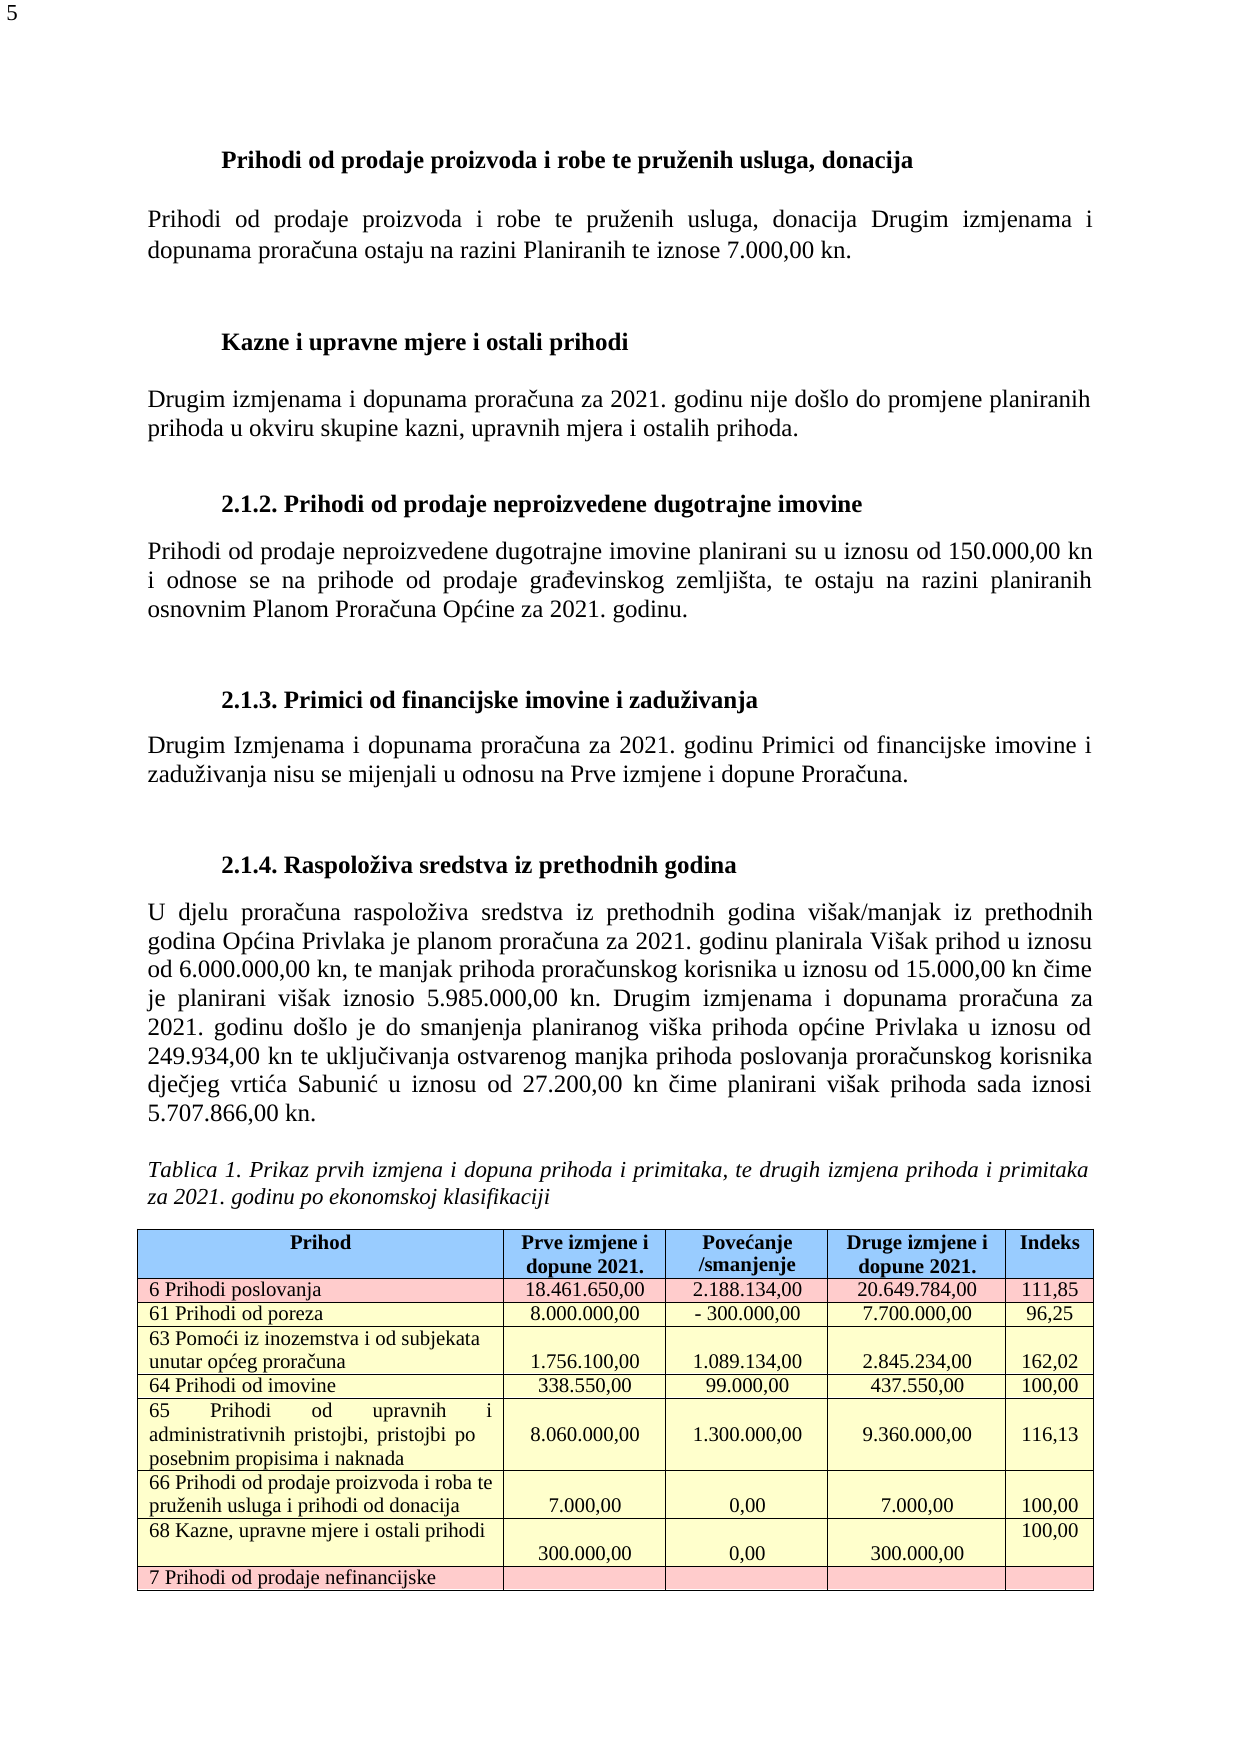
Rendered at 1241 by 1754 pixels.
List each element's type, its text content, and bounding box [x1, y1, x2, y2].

table_header Povećanje /smanjenje [666, 1230, 827, 1278]
subtitle Raspoloživa sredstva iz prethodnih godina [221, 850, 1209, 879]
table_cell 0,00 [666, 1471, 827, 1518]
table_cell 2.845.234,00 [828, 1327, 1005, 1373]
table_cell 111,85 [1006, 1279, 1093, 1302]
table_header Druge izmjene i dopune 2021. [828, 1230, 1005, 1278]
table_cell 63 Pomoći iz inozemstva i od subjekata unutar općeg proračuna [138, 1327, 503, 1373]
table_cell 100,00 [1006, 1471, 1093, 1518]
table_cell 338.550,00 [504, 1375, 665, 1397]
table_cell 20.649.784,00 [828, 1279, 1005, 1302]
table_cell 64 Prihodi od imovine [138, 1375, 503, 1397]
table_cell 8.060.000,00 [504, 1399, 665, 1470]
table_cell 7.700.000,00 [828, 1303, 1005, 1326]
table_cell 7.000,00 [504, 1471, 665, 1518]
subtitle Primici od financijske imovine i zaduživanja [221, 685, 1209, 714]
table_cell [666, 1567, 827, 1589]
table_cell 2.188.134,00 [666, 1279, 827, 1302]
table_cell 8.000.000,00 [504, 1303, 665, 1326]
table_cell 68 Kazne, upravne mjere i ostali prihodi [138, 1519, 503, 1566]
table_cell 61 Prihodi od poreza [138, 1303, 503, 1326]
subtitle Kazne i upravne mjere i ostali prihodi [221, 327, 1209, 356]
table_cell 1.756.100,00 [504, 1327, 665, 1373]
table_cell 7 Prihodi od prodaje nefinancijske [138, 1567, 503, 1589]
table_header Prihod [138, 1230, 503, 1278]
text Prihodi od prodaje neproizvedene dugotrajne imovine planirani su u iznosu od 150.000,00 kn i odnose se na prihode od prodaje građevinskog zemljišta, te ostaju na razini planiranih osnovnim Planom Proračuna Općine za 2021. godinu. [147, 536, 1093, 623]
table_cell 9.360.000,00 [828, 1399, 1005, 1470]
table_cell - 300.000,00 [666, 1303, 827, 1326]
table_header Indeks [1006, 1230, 1093, 1278]
text Drugim izmjenama i dopunama proračuna za 2021. godinu nije došlo do promjene planiranih prihoda u okviru skupine kazni, upravnih mjera i ostalih prihoda. [147, 384, 1092, 442]
table_cell 116,13 [1006, 1399, 1093, 1470]
table_cell 18.461.650,00 [504, 1279, 665, 1302]
table_cell 66 Prihodi od prodaje proizvoda i roba te pruženih usluga i prihodi od donacija [138, 1471, 503, 1518]
table_cell [1006, 1567, 1093, 1589]
text Prihodi od prodaje proizvoda i robe te pruženih usluga, donacija Drugim izmjenama i dopunama proračuna ostaju na razini Planiranih te iznose 7.000,00 kn. [147, 204, 1092, 264]
table_cell 100,00 [1006, 1375, 1093, 1397]
table_cell [828, 1567, 1005, 1589]
text Drugim Izmjenama i dopunama proračuna za 2021. godinu Primici od financijske imovine i zaduživanja nisu se mijenjali u odnosu na Prve izmjene i dopune Proračuna. [147, 730, 1092, 788]
table_cell 162,02 [1006, 1327, 1093, 1373]
text U djelu proračuna raspoloživa sredstva iz prethodnih godina višak/manjak iz prethodnih godina Općina Privlaka je planom proračuna za 2021. godinu planirala Višak prihod u iznosu od 6.000.000,00 kn, te manjak prihoda proračunskog korisnika u iznosu od 15.000,00 kn čime je planirani višak iznosio 5.985.000,00 kn. Drugim izmjenama i dopunama proračuna za 2021. godinu došlo je do smanjenja planiranog viška prihoda općine Privlaka u iznosu od 249.934,00 kn te uključivanja ostvarenog manjka prihoda poslovanja proračunskog korisnika dječjeg vrtića Sabunić u iznosu od 27.200,00 kn čime planirani višak prihoda sada iznosi 5.707.866,00 kn. [147, 897, 1093, 1127]
table_header Prve izmjene i dopune 2021. [504, 1230, 665, 1278]
table_cell 99.000,00 [666, 1375, 827, 1397]
table_cell 7.000,00 [828, 1471, 1005, 1518]
table_cell 65 Prihodi od upravnih i administrativnih pristojbi, pristojbi po posebnim propisima i naknada [138, 1399, 503, 1470]
table_cell 300.000,00 [504, 1519, 665, 1566]
table_cell 1.089.134,00 [666, 1327, 827, 1373]
table_cell 1.300.000,00 [666, 1399, 827, 1470]
table_cell 300.000,00 [828, 1519, 1005, 1566]
table_cell 6 Prihodi poslovanja [138, 1279, 503, 1302]
table_cell 437.550,00 [828, 1375, 1005, 1397]
subtitle Prihodi od prodaje proizvoda i robe te pruženih usluga, donacija [221, 145, 1209, 174]
table_cell 0,00 [666, 1519, 827, 1566]
subtitle Prihodi od prodaje neproizvedene dugotrajne imovine [221, 489, 1209, 518]
text Tablica 1. Prikaz prvih izmjena i dopuna prihoda i primitaka, te drugih izmjena prihoda i primitaka za 2021. godinu po ekonomskoj klasifikaciji [147, 1156, 1093, 1210]
table_cell [504, 1567, 665, 1589]
table_cell 100,00 [1006, 1519, 1093, 1566]
table_cell 96,25 [1006, 1303, 1093, 1326]
